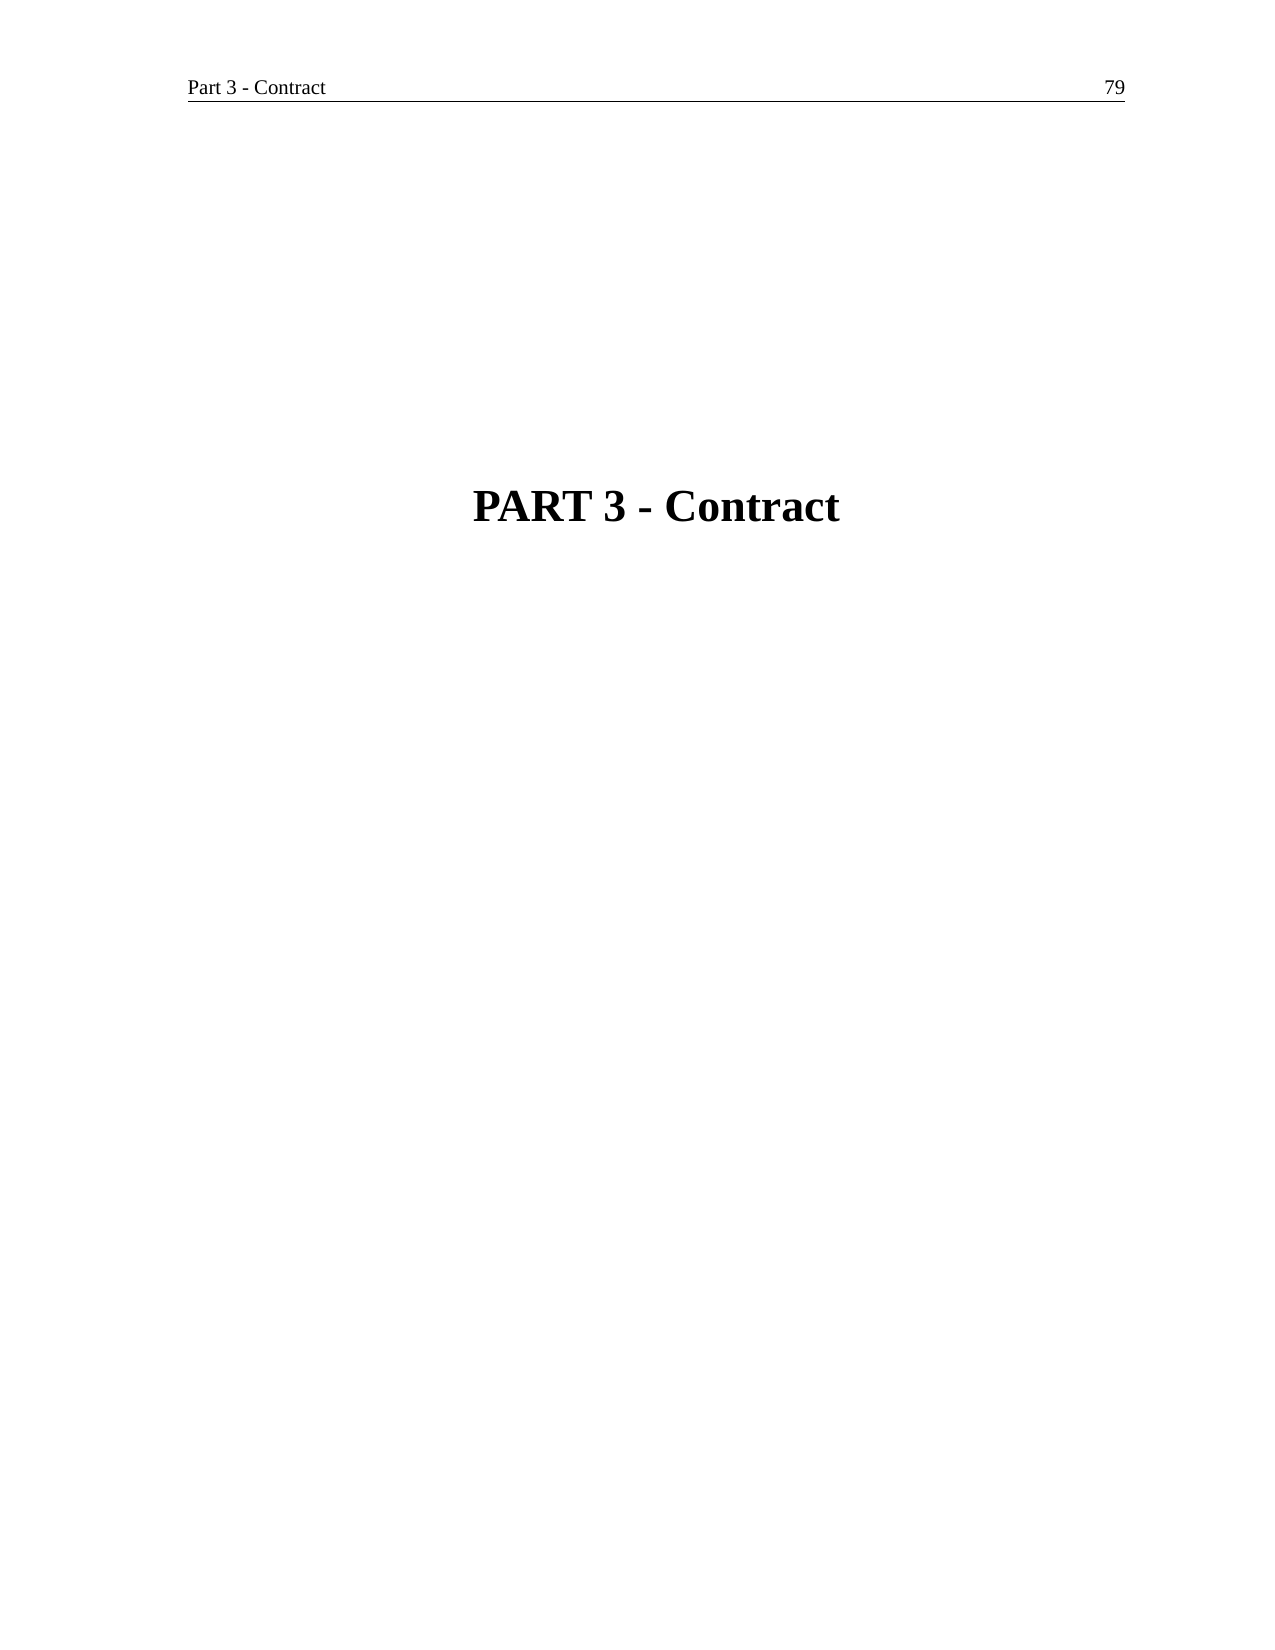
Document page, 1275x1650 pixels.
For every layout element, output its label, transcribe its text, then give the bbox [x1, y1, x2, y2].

subtitle PART 3 - Contract [187, 478, 1125, 531]
